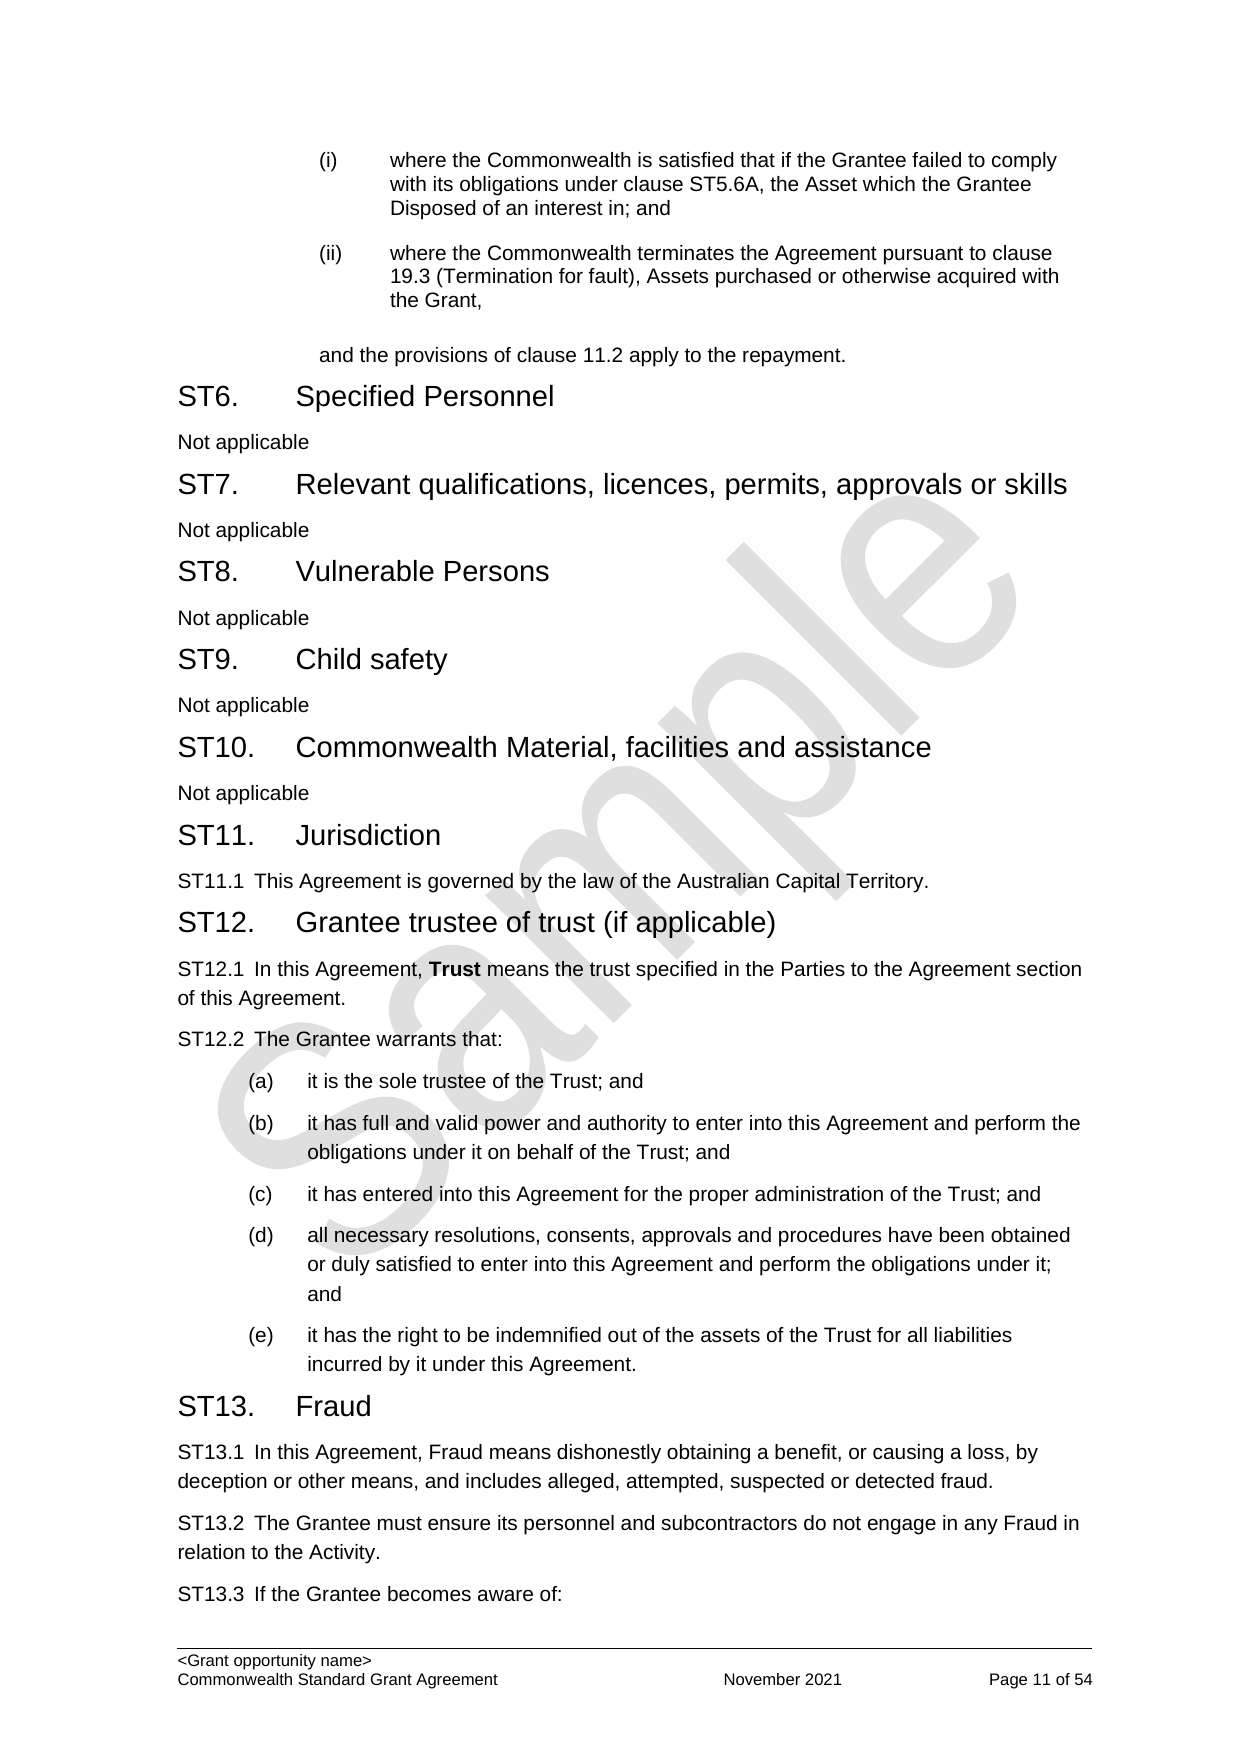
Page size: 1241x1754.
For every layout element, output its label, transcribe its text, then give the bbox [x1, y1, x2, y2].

text Not applicable [177, 425, 1092, 454]
text Not applicable [177, 600, 1092, 629]
subtitle Fraud [177, 1389, 1092, 1422]
text (b) it has full and valid power and authority to enter into this Agreement and perform the obligations under it on behalf of the Trust; and [248, 1105, 1092, 1164]
text (a) it is the sole trustee of the Trust; and [248, 1064, 1092, 1093]
text and the provisions of clause 11.2 apply to the repayment. [319, 337, 1092, 366]
text ST13.3 If the Grantee becomes aware of: [177, 1576, 1092, 1606]
text ST12.2 The Grantee warrants that: [177, 1022, 1092, 1051]
subtitle Vulnerable Persons [177, 554, 1092, 588]
text (d) all necessary resolutions, consents, approvals and procedures have been obtained or duly satisfied to enter into this Agreement and perform the obligations under it; and [248, 1218, 1092, 1305]
text ST13.1 In this Agreement, Fraud means dishonestly obtaining a benefit, or causing a loss, by deception or other means, and includes alleged, attempted, suspected or detected fraud. [177, 1435, 1092, 1493]
text Not applicable [177, 776, 1092, 805]
subtitle Specified Personnel [177, 379, 1092, 412]
subtitle Relevant qualifications, licences, permits, approvals or skills [177, 467, 1092, 500]
subtitle Jurisdiction [177, 817, 1092, 851]
text ST13.2 The Grantee must ensure its personnel and subcontractors do not engage in any Fraud in relation to the Activity. [177, 1506, 1092, 1564]
list where the Commonwealth terminates the Agreement pursuant to clause 19.3 (Termination for fault), Assets purchased or otherwise acquired with the Grant, [319, 240, 1092, 312]
subtitle Child safety [177, 642, 1092, 676]
text (e) it has the right to be indemnified out of the assets of the Trust for all liabilities incurred by it under this Agreement. [248, 1318, 1092, 1376]
subtitle Grantee trustee of trust (if applicable) [177, 905, 1092, 939]
text (c) it has entered into this Agreement for the proper administration of the Trust; and [248, 1176, 1092, 1205]
text ST12.1 In this Agreement, Trust means the trust specified in the Parties to the Agreement section of this Agreement. [177, 951, 1092, 1009]
text Not applicable [177, 513, 1092, 542]
text Not applicable [177, 688, 1092, 717]
text ST11.1 This Agreement is governed by the law of the Australian Capital Territory. [177, 863, 1092, 893]
subtitle Commonwealth Material, facilities and assistance [177, 730, 1092, 763]
